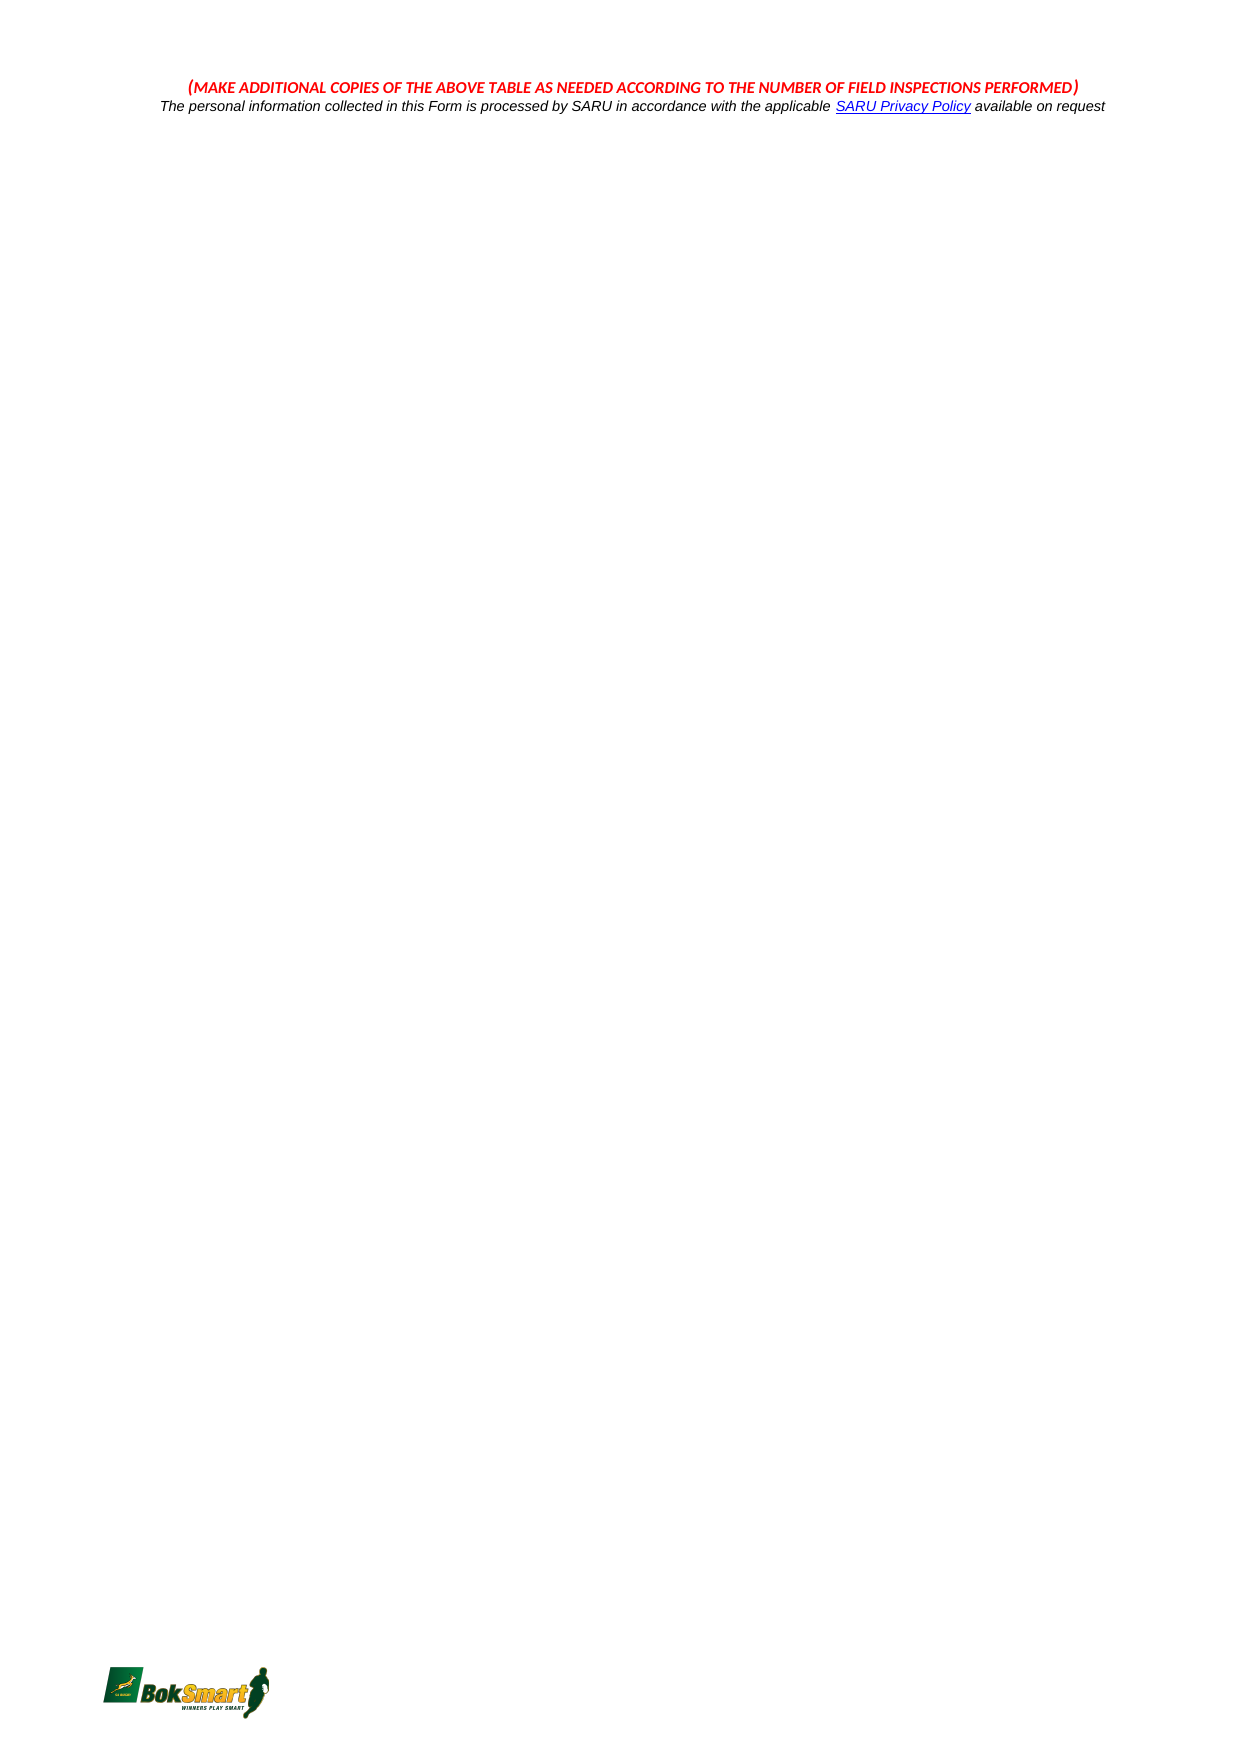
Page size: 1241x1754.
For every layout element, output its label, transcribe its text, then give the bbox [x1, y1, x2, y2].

text The personal information collected in this Form is processed by SARU in accordance with the applicable SARU Privacy Policy available on request [103, 98, 1163, 115]
text (MAKE ADDITIONAL COPIES OF THE ABOVE TABLE AS NEEDED ACCORDING TO THE NUMBER OF FIELD INSPECTIONS PERFORMED) [103, 75, 1163, 98]
picture [103, 1667, 269, 1719]
